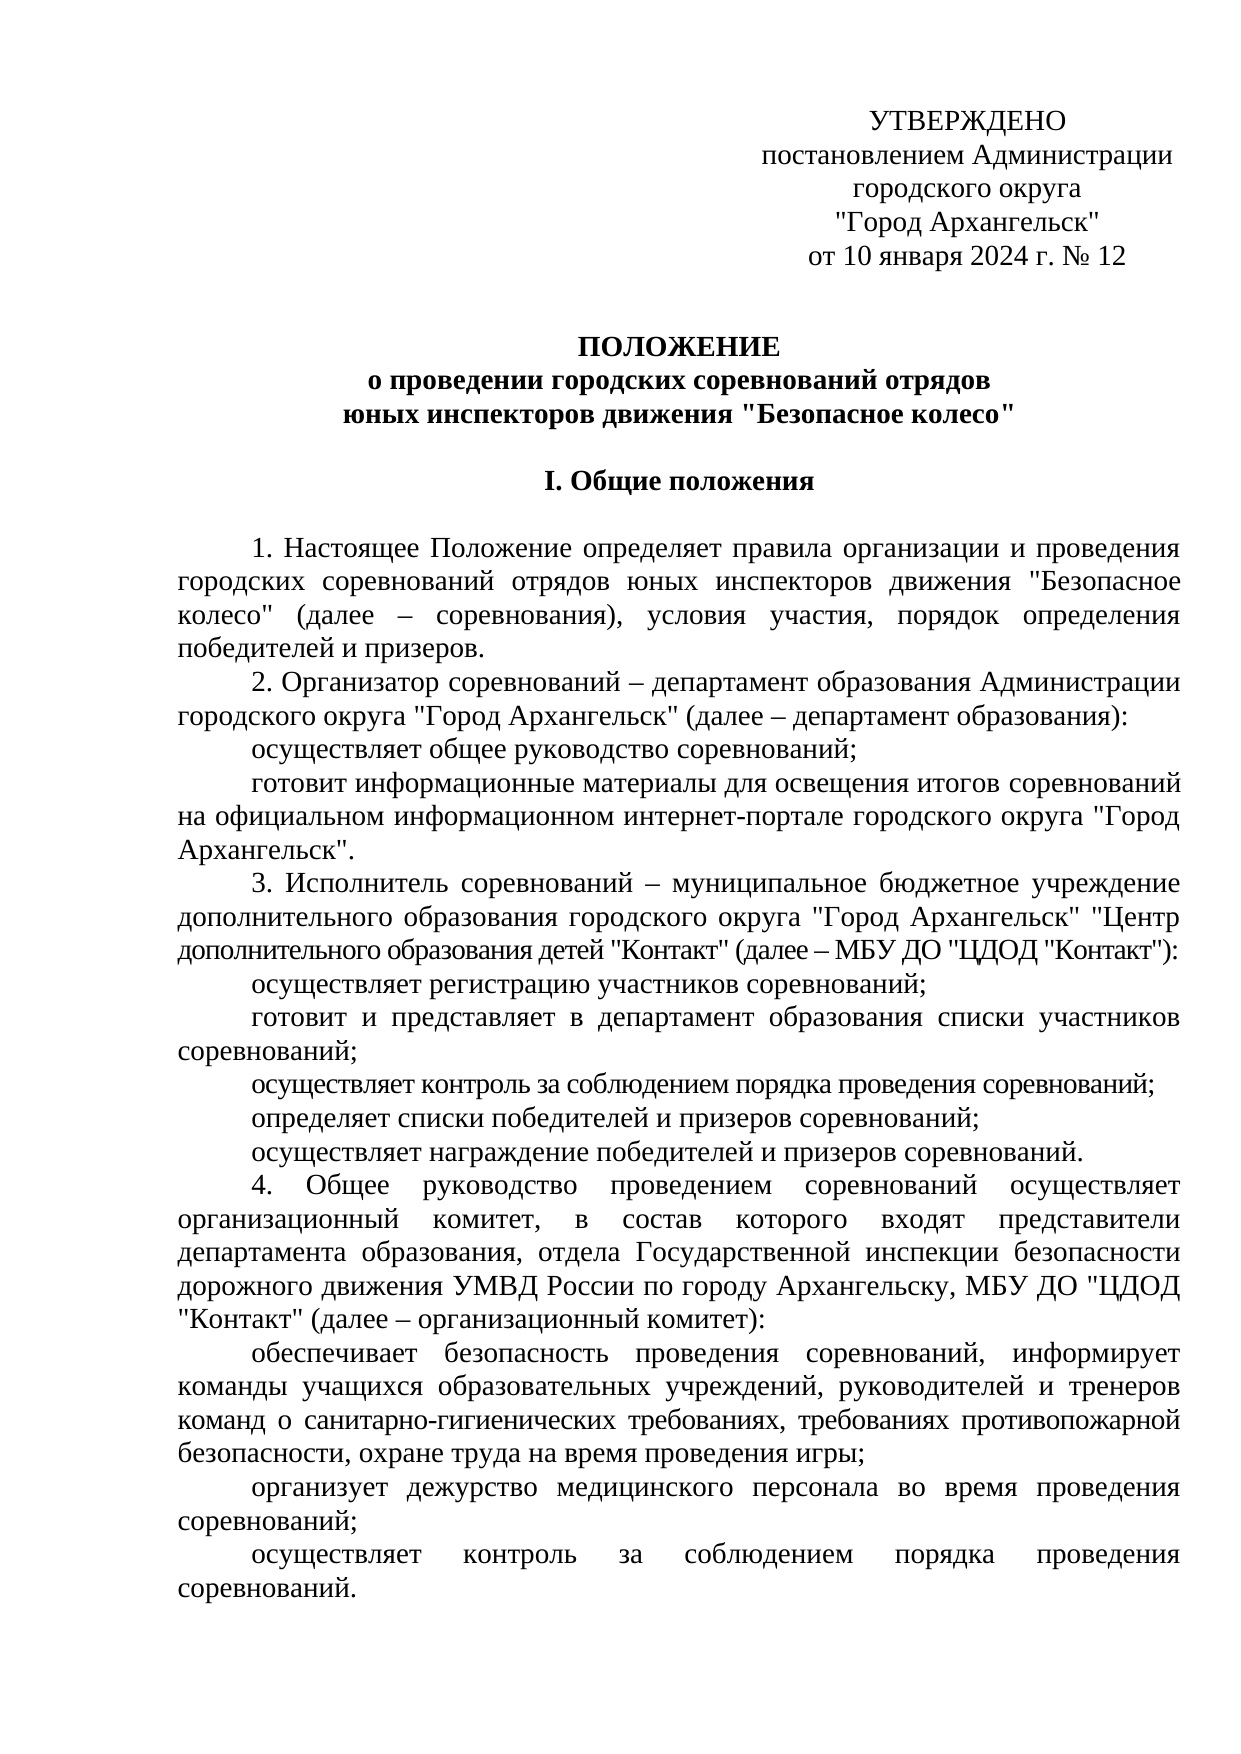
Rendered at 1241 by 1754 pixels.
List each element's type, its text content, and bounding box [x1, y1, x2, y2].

text 3. Исполнитель соревнований – муниципальное бюджетное учреждение дополнительного образования городского округа "Город Архангельск" "Центр дополнительного образования детей "Контакт" (далее – МБУ ДО "ЦДОД "Контакт"): [177, 865, 1181, 966]
text готовит информационные материалы для освещения итогов соревнований на официальном информационном интернет-портале городского округа "Город Архангельск". [177, 765, 1181, 865]
text осуществляет награждение победителей и призеров соревнований. [177, 1134, 1181, 1167]
text 1. Настоящее Положение определяет правила организации и проведения городских соревнований отрядов юных инспекторов движения "Безопасное колесо" (далее – соревнования), условия участия, порядок определения победителей и призеров. [177, 530, 1181, 664]
text осуществляет контроль за соблюдением порядка проведения соревнований. [177, 1536, 1181, 1603]
text осуществляет контроль за соблюдением порядка проведения соревнований; [177, 1067, 1181, 1100]
text 2. Организатор соревнований – департамент образования Администрации городского округа "Город Архангельск" (далее – департамент образования): [177, 664, 1181, 731]
text организует дежурство медицинского персонала во время проведения соревнований; [177, 1469, 1181, 1536]
text о проведении городских соревнований отрядов [177, 362, 1181, 396]
text обеспечивает безопасность проведения соревнований, информирует команды учащихся образовательных учреждений, руководителей и тренеров команд о санитарно-гигиенических требованиях, требованиях противопожарной безопасности, охране труда на время проведения игры; [177, 1335, 1181, 1469]
text определяет списки победителей и призеров соревнований; [177, 1100, 1181, 1134]
text постановлением Администрации городского округа [753, 137, 1181, 204]
text Общие положения [177, 463, 1181, 496]
text от 10 января 2024 г. № 12 [753, 238, 1181, 271]
text юных инспекторов движения "Безопасное колесо" [177, 396, 1181, 429]
text УТВЕРЖДЕНО [753, 103, 1181, 137]
text "Город Архангельск" [753, 204, 1181, 238]
text 4. Общее руководство проведением соревнований осуществляет организационный комитет, в состав которого входят представители департамента образования, отдела Государственной инспекции безопасности дорожного движения УМВД России по городу Архангельску, МБУ ДО "ЦДОД "Контакт" (далее – организационный комитет): [177, 1167, 1181, 1335]
text готовит и представляет в департамент образования списки участников соревнований; [177, 999, 1181, 1067]
text ПОЛОЖЕНИЕ [177, 329, 1181, 362]
text осуществляет регистрацию участников соревнований; [177, 966, 1181, 999]
text осуществляет общее руководство соревнований; [177, 731, 1181, 765]
